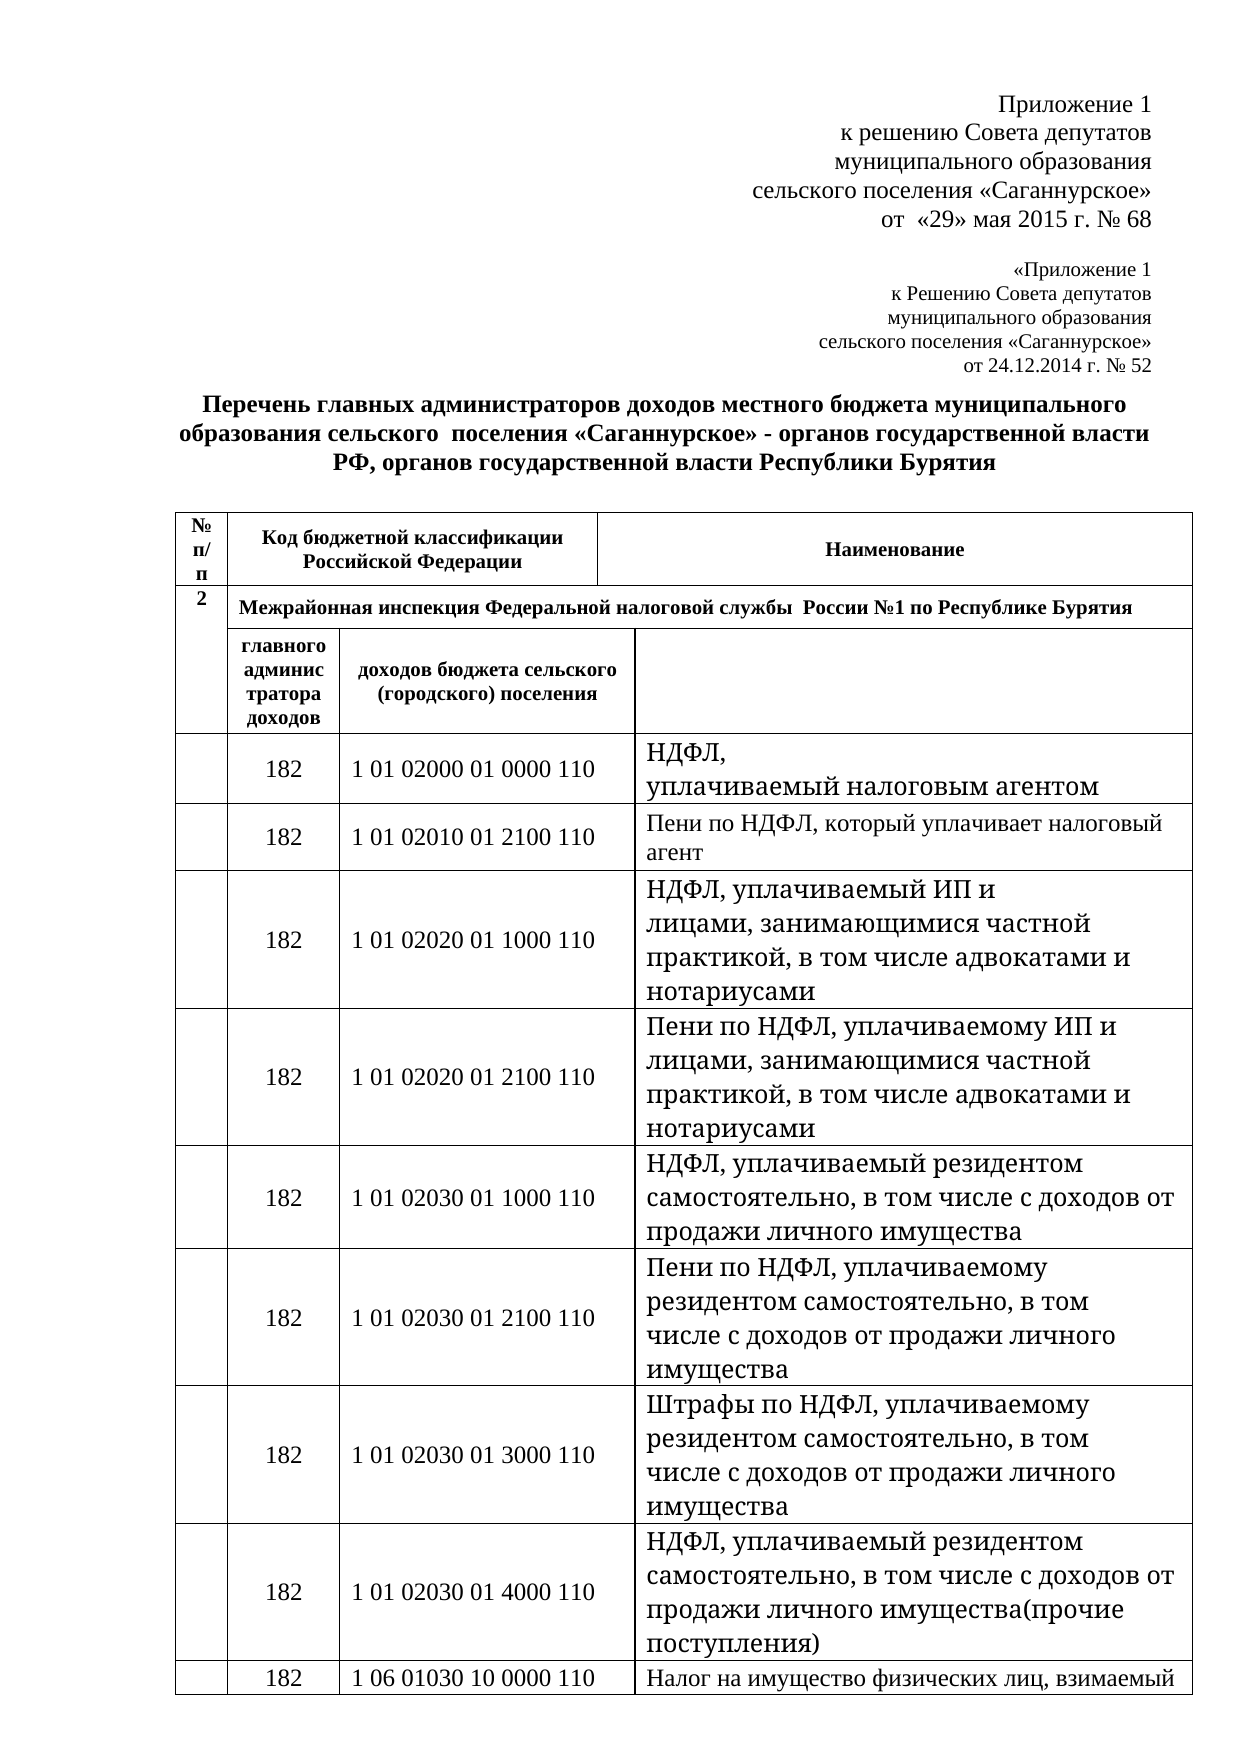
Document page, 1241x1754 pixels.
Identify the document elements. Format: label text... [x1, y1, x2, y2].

table_cell 182 [228, 734, 339, 802]
table_cell 1 01 02030 01 4000 110 [340, 1524, 634, 1660]
table_cell 1 01 02020 01 1000 110 [340, 871, 634, 1008]
table_cell 1 01 02000 01 0000 110 [340, 734, 634, 802]
table_cell [176, 1146, 227, 1248]
text «Приложение 1 [177, 256, 1152, 281]
table_cell главного администратора доходов [228, 629, 339, 733]
text к решению Совета депутатов [177, 117, 1152, 146]
table_cell [636, 629, 1192, 733]
text муниципального образования [177, 146, 1152, 175]
text от 24.12.2014 г. № 52 [177, 353, 1152, 377]
table_cell 182 [228, 1524, 339, 1660]
table_cell доходов бюджета сельского (городского) поселения [340, 629, 634, 733]
table_cell 182 [228, 804, 339, 870]
table_cell НДФЛ, уплачиваемый ИП и лицами, занимающимися частной практикой, в том числе адвокатами и нотариусами [636, 871, 1192, 1008]
table_cell [176, 734, 227, 802]
table_cell [176, 1009, 227, 1145]
text сельского поселения «Саганнурское» [177, 329, 1152, 353]
table_cell [176, 804, 227, 870]
table_cell [176, 1249, 227, 1385]
table_cell НДФЛ, уплачиваемый резидентом самостоятельно, в том числе с доходов от продажи личного имущества(прочие поступления) [636, 1524, 1192, 1660]
table_header Наименование [598, 513, 1192, 585]
table_cell 182 [228, 1009, 339, 1145]
table_cell Межрайонная инспекция Федеральной налоговой службы России №1 по Республике Бурятия [228, 586, 1192, 627]
text Приложение 1 [177, 89, 1152, 117]
table_cell 1 01 02010 01 2100 110 [340, 804, 634, 870]
table_cell Пени по НДФЛ, уплачиваемому резидентом самостоятельно, в том числе с доходов от продажи личного имущества [636, 1249, 1192, 1385]
table_cell 182 [228, 1146, 339, 1248]
table_cell Штрафы по НДФЛ, уплачиваемому резидентом самостоятельно, в том числе с доходов от продажи личного имущества [636, 1386, 1192, 1523]
table_cell [176, 871, 227, 1008]
text Перечень главных администраторов доходов местного бюджета муниципального образования сельского поселения «Саганнурское» - органов государственной власти РФ, органов государственной власти Республики Бурятия [177, 389, 1152, 476]
table_header Код бюджетной классификации Российской Федерации [228, 513, 597, 585]
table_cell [636, 1661, 1192, 1694]
table_cell НДФЛ, уплачиваемый налоговым агентом [636, 734, 1192, 802]
table_cell 182 [228, 871, 339, 1008]
text к Решению Совета депутатов [177, 281, 1152, 304]
table_cell 1 01 02030 01 1000 110 [340, 1146, 634, 1248]
table_cell 1 01 02030 01 2100 110 [340, 1249, 634, 1385]
table_cell [176, 1661, 227, 1694]
text муниципального образования [177, 304, 1152, 329]
table_header № п/п [176, 513, 227, 585]
table_cell 2 [176, 586, 227, 733]
text от «29» мая 2015 г. № 68 [177, 204, 1152, 232]
table_cell Пени по НДФЛ, который уплачивает налоговый агент [636, 804, 1192, 870]
table_cell 1 01 02020 01 2100 110 [340, 1009, 634, 1145]
table_cell 1 01 02030 01 3000 110 [340, 1386, 634, 1523]
table_cell 182 [228, 1249, 339, 1385]
table_cell 182 [228, 1386, 339, 1523]
table_cell 182 [228, 1661, 339, 1694]
text сельского поселения «Саганнурское» [177, 175, 1152, 204]
table_cell [176, 1524, 227, 1660]
table_cell Пени по НДФЛ, уплачиваемому ИП и лицами, занимающимися частной практикой, в том числе адвокатами и нотариусами [636, 1009, 1192, 1145]
table_cell НДФЛ, уплачиваемый резидентом самостоятельно, в том числе с доходов от продажи личного имущества [636, 1146, 1192, 1248]
table_cell [176, 1386, 227, 1523]
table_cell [340, 1661, 634, 1694]
